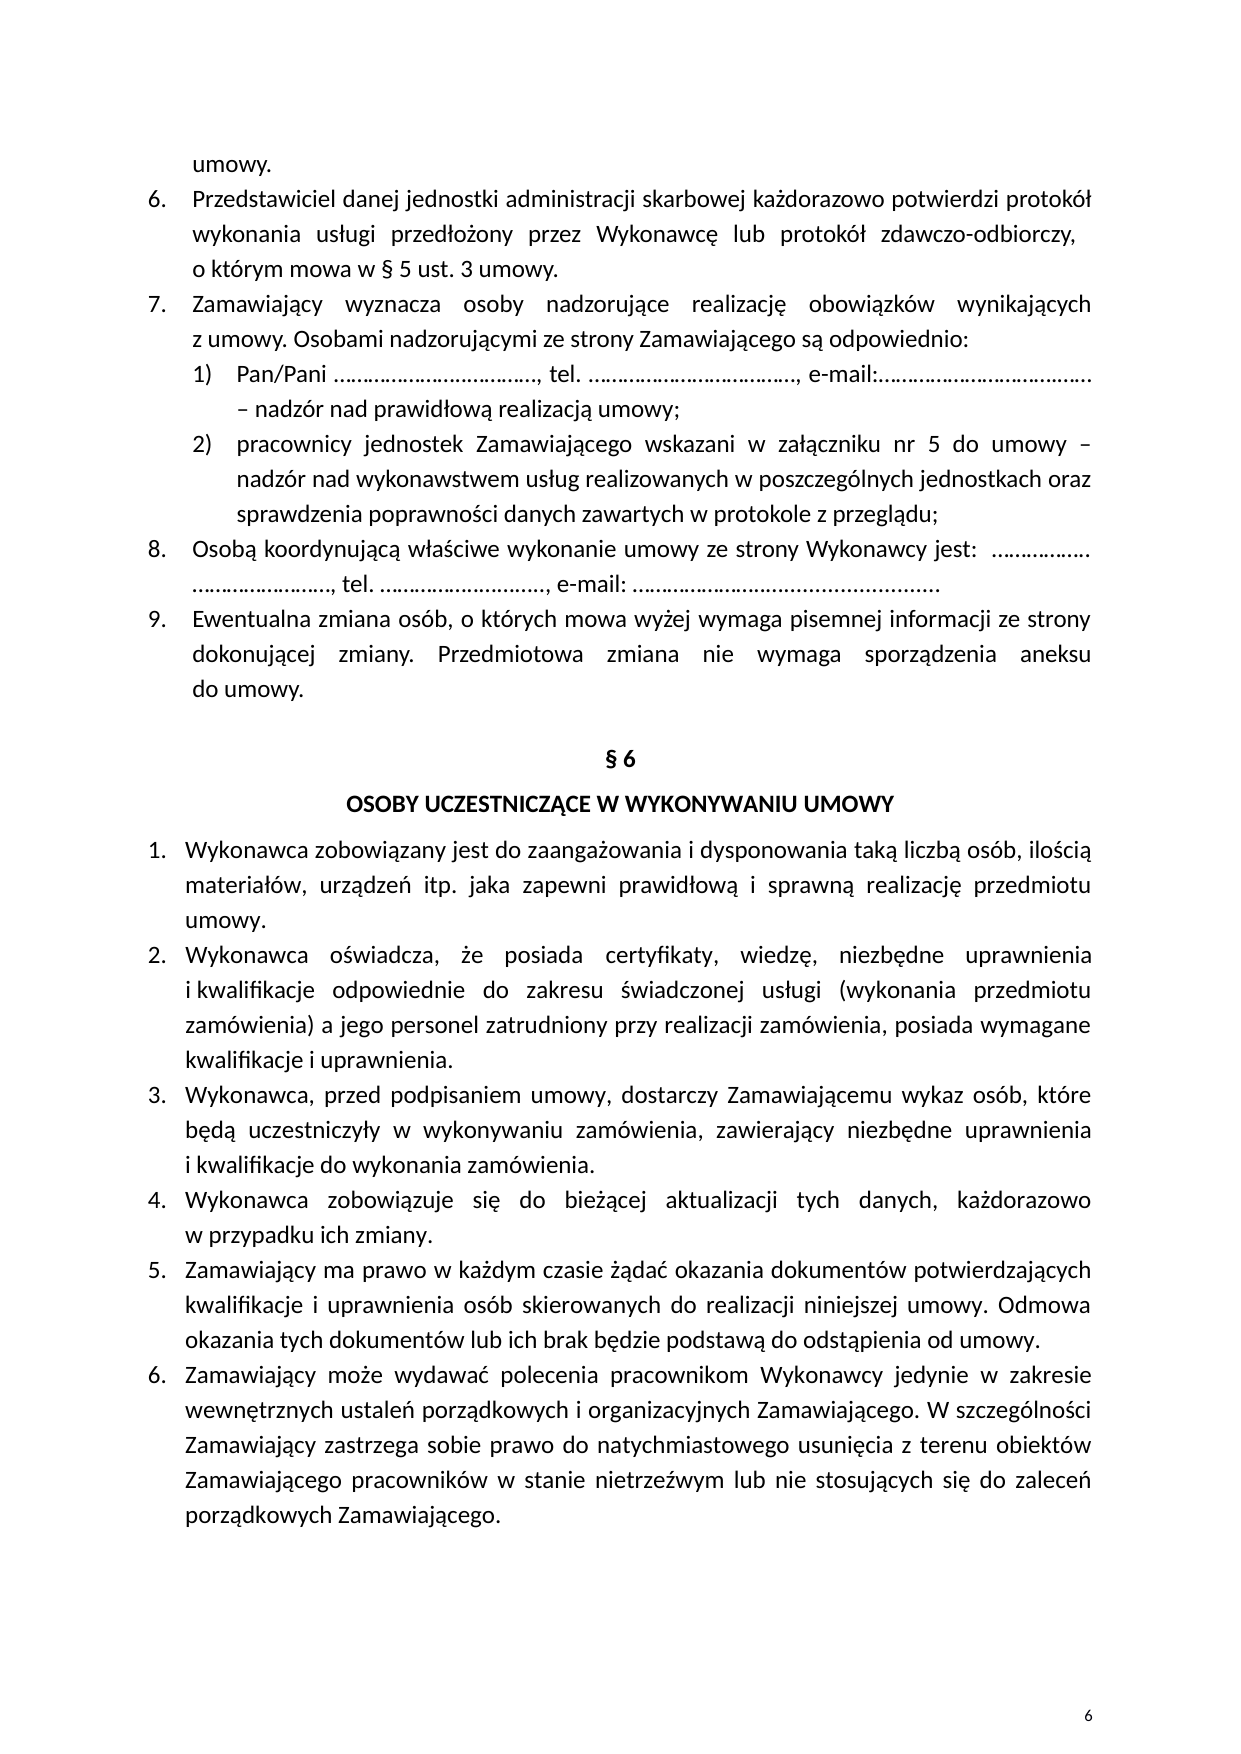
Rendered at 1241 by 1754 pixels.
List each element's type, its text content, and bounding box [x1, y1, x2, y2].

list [148, 148, 1092, 178]
list Osobą koordynującą właściwe wykonanie umowy ze strony Wykonawcy jest: ……………..……………………, tel. ……………..…...….., e-mail: …………………..…......................... [148, 533, 1092, 598]
list Wykonawca, przed podpisaniem umowy, dostarczy Zamawiającemu wykaz osób, które będą uczestniczyły w wykonywaniu zamówienia, zawierający niezbędne uprawnienia i kwalifikacje do wykonania zamówienia. [148, 1079, 1092, 1180]
list Wykonawca oświadcza, że posiada certyfikaty, wiedzę, niezbędne uprawnienia i kwalifikacje odpowiednie do zakresu świadczonej usługi (wykonania przedmiotu zamówienia) a jego personel zatrudniony przy realizacji zamówienia, posiada wymagane kwalifikacje i uprawnienia. [148, 939, 1092, 1075]
list Zamawiający może wydawać polecenia pracownikom Wykonawcy jedynie w zakresie wewnętrznych ustaleń porządkowych i organizacyjnych Zamawiającego. W szczególności Zamawiający zastrzega sobie prawo do natychmiastowego usunięcia z terenu obiektów Zamawiającego pracowników w stanie nietrzeźwym lub nie stosujących się do zaleceń porządkowych Zamawiającego. [148, 1359, 1092, 1530]
list Wykonawca zobowiązany jest do zaangażowania i dysponowania taką liczbą osób, ilością materiałów, urządzeń itp. jaka zapewni prawidłową i sprawną realizację przedmiotu umowy. [148, 834, 1092, 935]
list Ewentualna zmiana osób, o których mowa wyżej wymaga pisemnej informacji ze strony dokonującej zmiany. Przedmiotowa zmiana nie wymaga sporządzenia aneksu do umowy. [148, 603, 1092, 703]
list Przedstawiciel danej jednostki administracji skarbowej każdorazowo potwierdzi protokół wykonania usługi przedłożony przez Wykonawcę lub protokół zdawczo-odbiorczy, o którym mowa w § 5 ust. 3 umowy. [148, 183, 1092, 283]
list Zamawiający ma prawo w każdym czasie żądać okazania dokumentów potwierdzających kwalifikacje i uprawnienia osób skierowanych do realizacji niniejszej umowy. Odmowa okazania tych dokumentów lub ich brak będzie podstawą do odstąpienia od umowy. [148, 1254, 1092, 1355]
list Zamawiający wyznacza osoby nadzorujące realizację obowiązków wynikających z umowy. Osobami nadzorującymi ze strony Zamawiającego są odpowiednio: [148, 288, 1092, 353]
list pracownicy jednostek Zamawiającego wskazani w załączniku nr 5 do umowy – nadzór nad wykonawstwem usług realizowanych w poszczególnych jednostkach oraz sprawdzenia poprawności danych zawartych w protokole z przeglądu; [192, 428, 1092, 528]
list Pan/Pani …………………..…………, tel. ………………………………, e-mail:………………………….…… – nadzór nad prawidłową realizacją umowy; [192, 358, 1092, 423]
list Wykonawca zobowiązuje się do bieżącej aktualizacji tych danych, każdorazowo w przypadku ich zmiany. [148, 1184, 1092, 1250]
text § 6 [148, 743, 1092, 773]
text OSOBY UCZESTNICZĄCE W WYKONYWANIU UMOWY [148, 788, 1092, 819]
